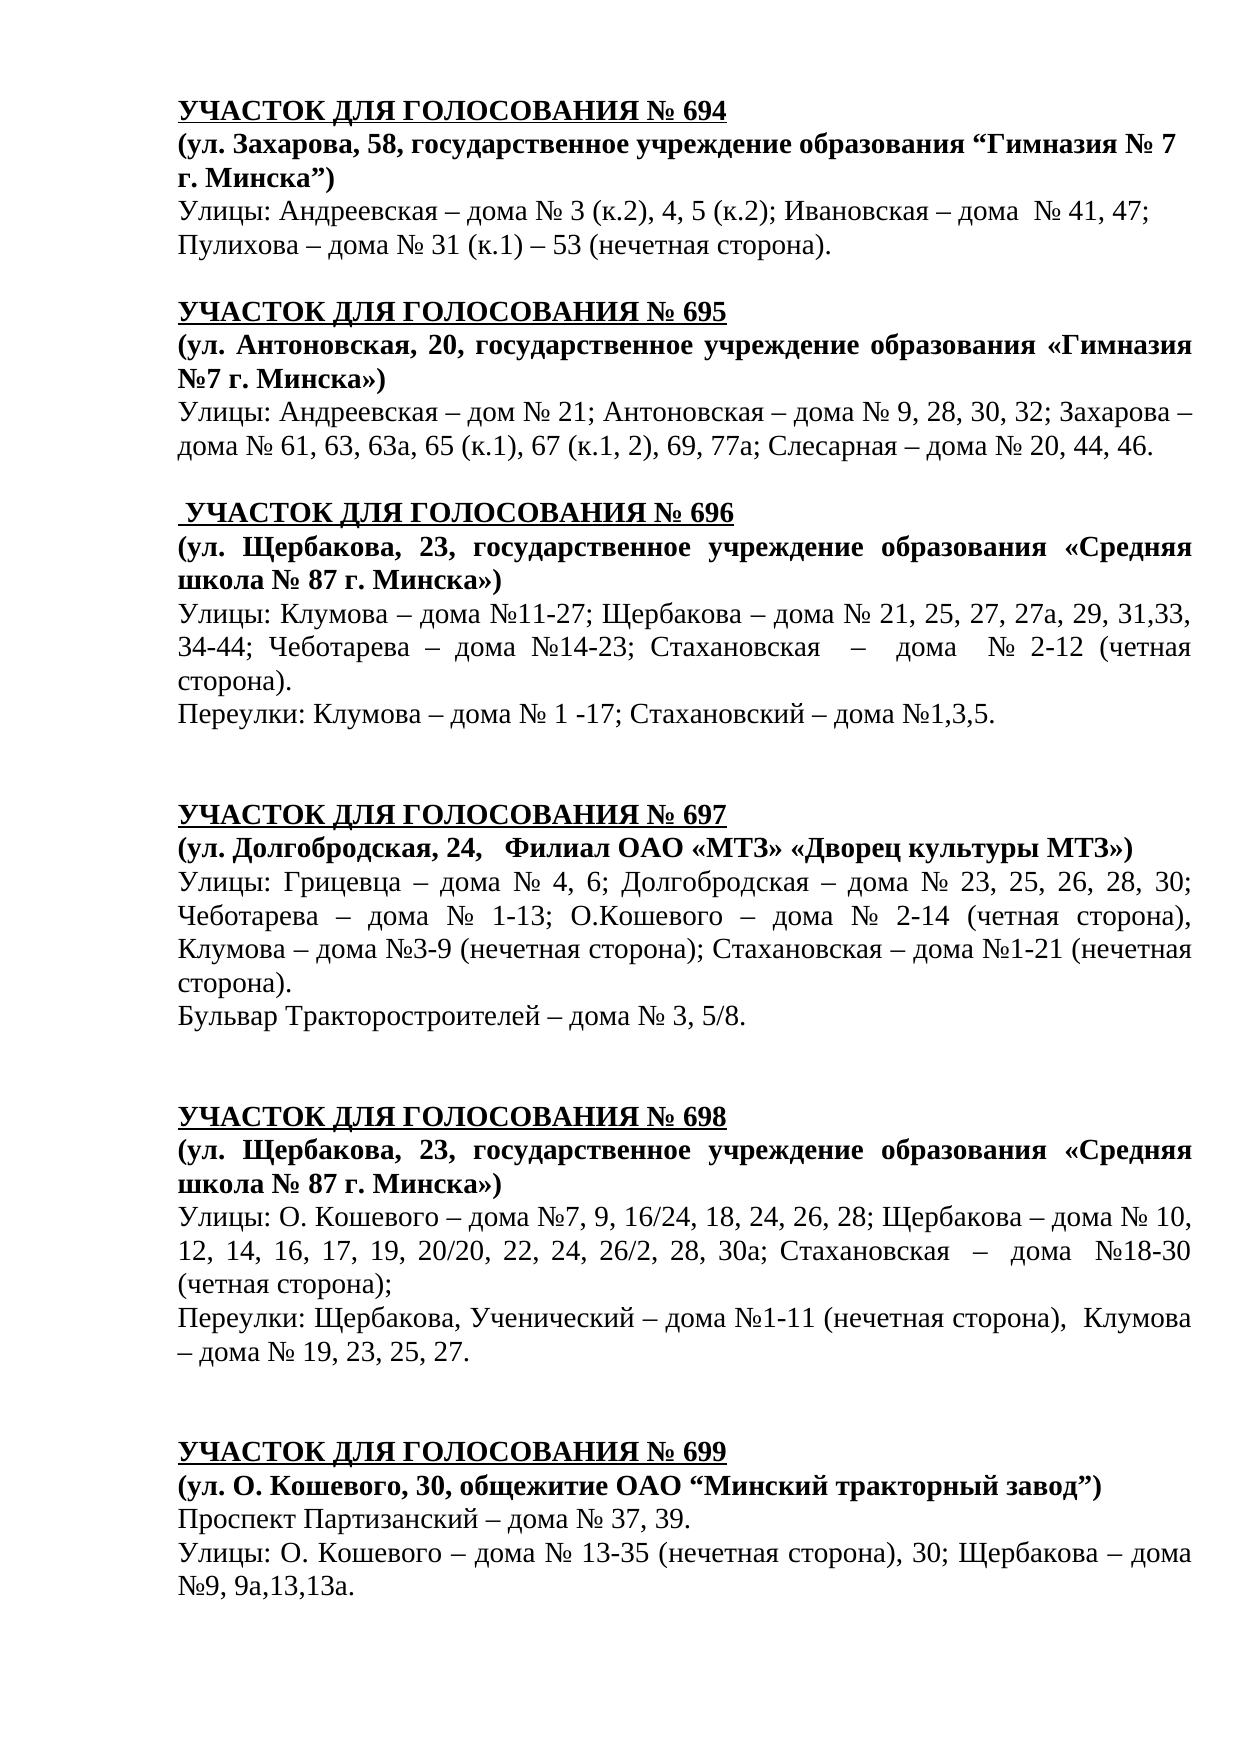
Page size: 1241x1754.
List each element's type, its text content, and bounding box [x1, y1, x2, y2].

text Улицы: Клумова – дома №11-27; Щербакова – дома № 21, 25, 27, 27а, 29, 31,33, 34-44; Чеботарева – дома №14-23; Стахановская – дома № 2-12 (четная сторона). [177, 596, 1193, 696]
text (ул. Щербакова, 23, государственное учреждение образования «Средняя школа № 87 г. Минска») [177, 1132, 1193, 1199]
text УЧАСТОК ДЛЯ ГОЛОСОВАНИЯ № 699 [177, 1434, 1193, 1468]
text УЧАСТОК ДЛЯ ГОЛОСОВАНИЯ № 698 [177, 1099, 1193, 1132]
text (ул. Щербакова, 23, государственное учреждение образования «Средняя школа № 87 г. Минска») [177, 529, 1193, 596]
text Улицы: О. Кошевого – дома № 13-35 (нечетная сторона), 30; Щербакова – дома №9, 9а,13,13а. [177, 1535, 1193, 1602]
text УЧАСТОК ДЛЯ ГОЛОСОВАНИЯ № 696 [177, 495, 1193, 529]
text Проспект Партизанский – дома № 37, 39. [177, 1501, 1193, 1535]
text УЧАСТОК ДЛЯ ГОЛОСОВАНИЯ № 694 [177, 93, 1193, 126]
text (ул. О. Кошевого, 30, общежитие ОАО “Минский тракторный завод”) [177, 1468, 1193, 1501]
text Переулки: Клумова – дома № 1 -17; Стахановский – дома №1,3,5. [177, 696, 1193, 730]
text УЧАСТОК ДЛЯ ГОЛОСОВАНИЯ № 697 [177, 797, 1193, 831]
text Улицы: Андреевская – дом № 21; Антоновская – дома № 9, 28, 30, 32; Захарова – дома № 61, 63, 63а, 65 (к.1), 67 (к.1, 2), 69, 77а; Слесарная – дома № 20, 44, 46. [177, 394, 1193, 462]
text Улицы: Андреевская – дома № 3 (к.2), 4, 5 (к.2); Ивановская – дома № 41, 47; Пулихова – дома № 31 (к.1) – 53 (нечетная сторона). [177, 193, 1193, 260]
text Улицы: Грицевца – дома № 4, 6; Долгобродская – дома № 23, 25, 26, 28, 30; Чеботарева – дома № 1-13; О.Кошевого – дома № 2-14 (четная сторона), Клумова – дома №3-9 (нечетная сторона); Стахановская – дома №1-21 (нечетная сторона). [177, 864, 1193, 998]
text УЧАСТОК ДЛЯ ГОЛОСОВАНИЯ № 695 [177, 294, 1193, 327]
text Переулки: Щербакова, Ученический – дома №1-11 (нечетная сторона), Клумова – дома № 19, 23, 25, 27. [177, 1300, 1193, 1367]
text (ул. Антоновская, 20, государственное учреждение образования «Гимназия №7 г. Минска») [177, 327, 1193, 394]
text Улицы: О. Кошевого – дома №7, 9, 16/24, 18, 24, 26, 28; Щербакова – дома № 10, 12, 14, 16, 17, 19, 20/20, 22, 24, 26/2, 28, 30а; Стахановская – дома №18-30 (четная сторона); [177, 1199, 1193, 1300]
text Бульвар Тракторостроителей – дома № 3, 5/8. [177, 998, 1193, 1032]
text (ул. Долгобродская, 24, Филиал ОАО «МТЗ» «Дворец культуры МТЗ») [177, 831, 1193, 864]
text (ул. Захарова, 58, государственное учреждение образования “Гимназия № 7 г. Минска”) [177, 126, 1193, 193]
